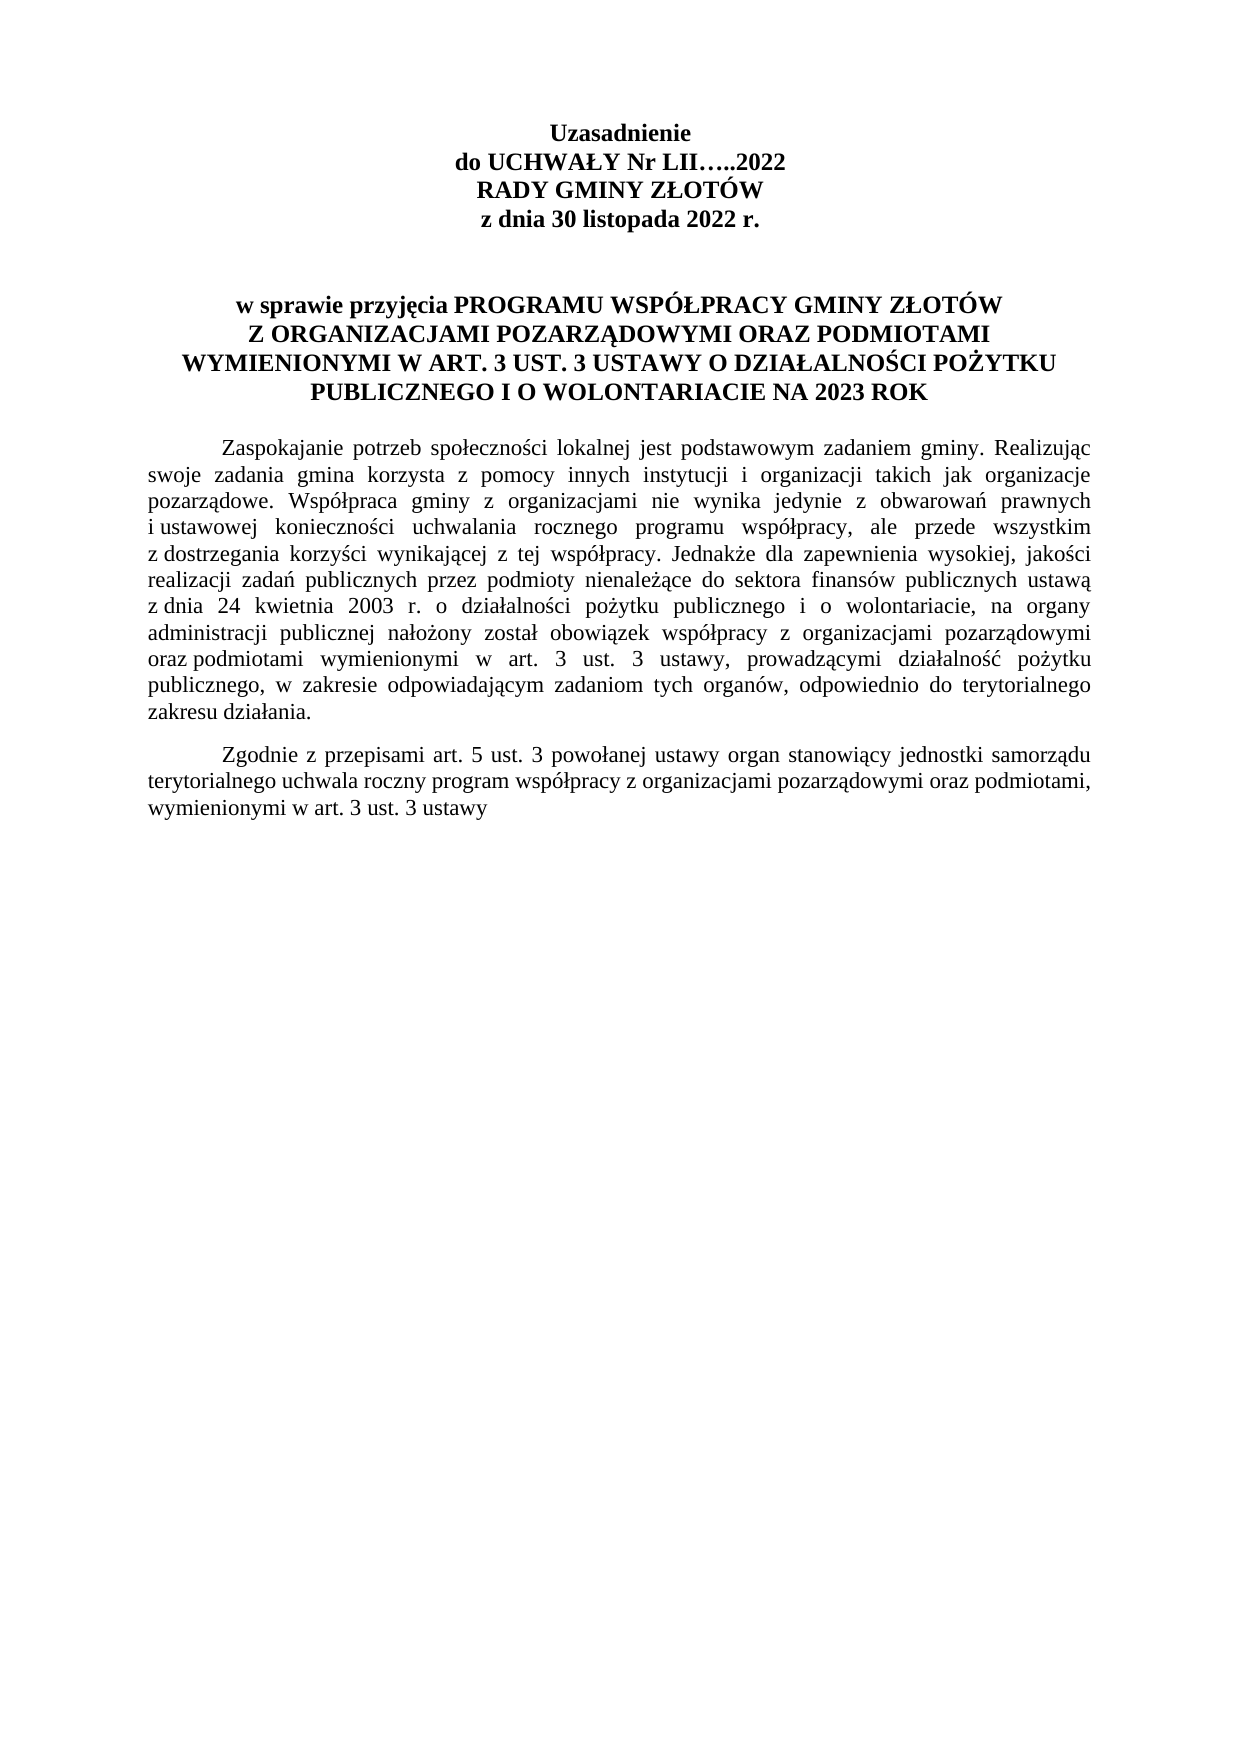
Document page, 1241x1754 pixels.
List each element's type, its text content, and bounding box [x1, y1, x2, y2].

text Zaspokajanie potrzeb społeczności lokalnej jest podstawowym zadaniem gminy. Realizując swoje zadania gmina korzysta z pomocy innych instytucji i organizacji takich jak organizacje pozarządowe. Współpraca gminy z organizacjami nie wynika jedynie z obwarowań prawnych i ustawowej konieczności uchwalania rocznego programu współpracy, ale przede wszystkim z dostrzegania korzyści wynikającej z tej współpracy. Jednakże dla zapewnienia wysokiej, jakości realizacji zadań publicznych przez podmioty nienależące do sektora finansów publicznych ustawą z dnia 24 kwietnia 2003 r. o działalności pożytku publicznego i o wolontariacie, na organy administracji publicznej nałożony został obowiązek współpracy z organizacjami pozarządowymi oraz podmiotami wymienionymi w art. 3 ust. 3 ustawy, prowadzącymi działalność pożytku publicznego, w zakresie odpowiadającym zadaniom tych organów, odpowiednio do terytorialnego zakresu działania. [148, 434, 1092, 724]
text Uzasadnienie [148, 118, 1092, 147]
table_header w sprawie przyjęcia PROGRAMU WSPÓŁPRACY GMINY ZŁOTÓW Z ORGANIZACJAMI POZARZĄDOWYMI ORAZ PODMIOTAMI WYMIENIONYMI W ART. 3 UST. 3 USTAWY O DZIAŁALNOŚCI POŻYTKU PUBLICZNEGO I O WOLONTARIACIE NA 2023 ROK [148, 291, 1091, 406]
text z dnia 30 listopada 2022 r. [148, 204, 1092, 233]
text Zgodnie z przepisami art. 5 ust. 3 powołanej ustawy organ stanowiący jednostki samorządu terytorialnego uchwala roczny program współpracy z organizacjami pozarządowymi oraz podmiotami, wymienionymi w art. 3 ust. 3 ustawy [148, 741, 1092, 820]
text RADY GMINY ZŁOTÓW [148, 176, 1092, 204]
text do UCHWAŁY Nr LII…..2022 [148, 147, 1092, 176]
